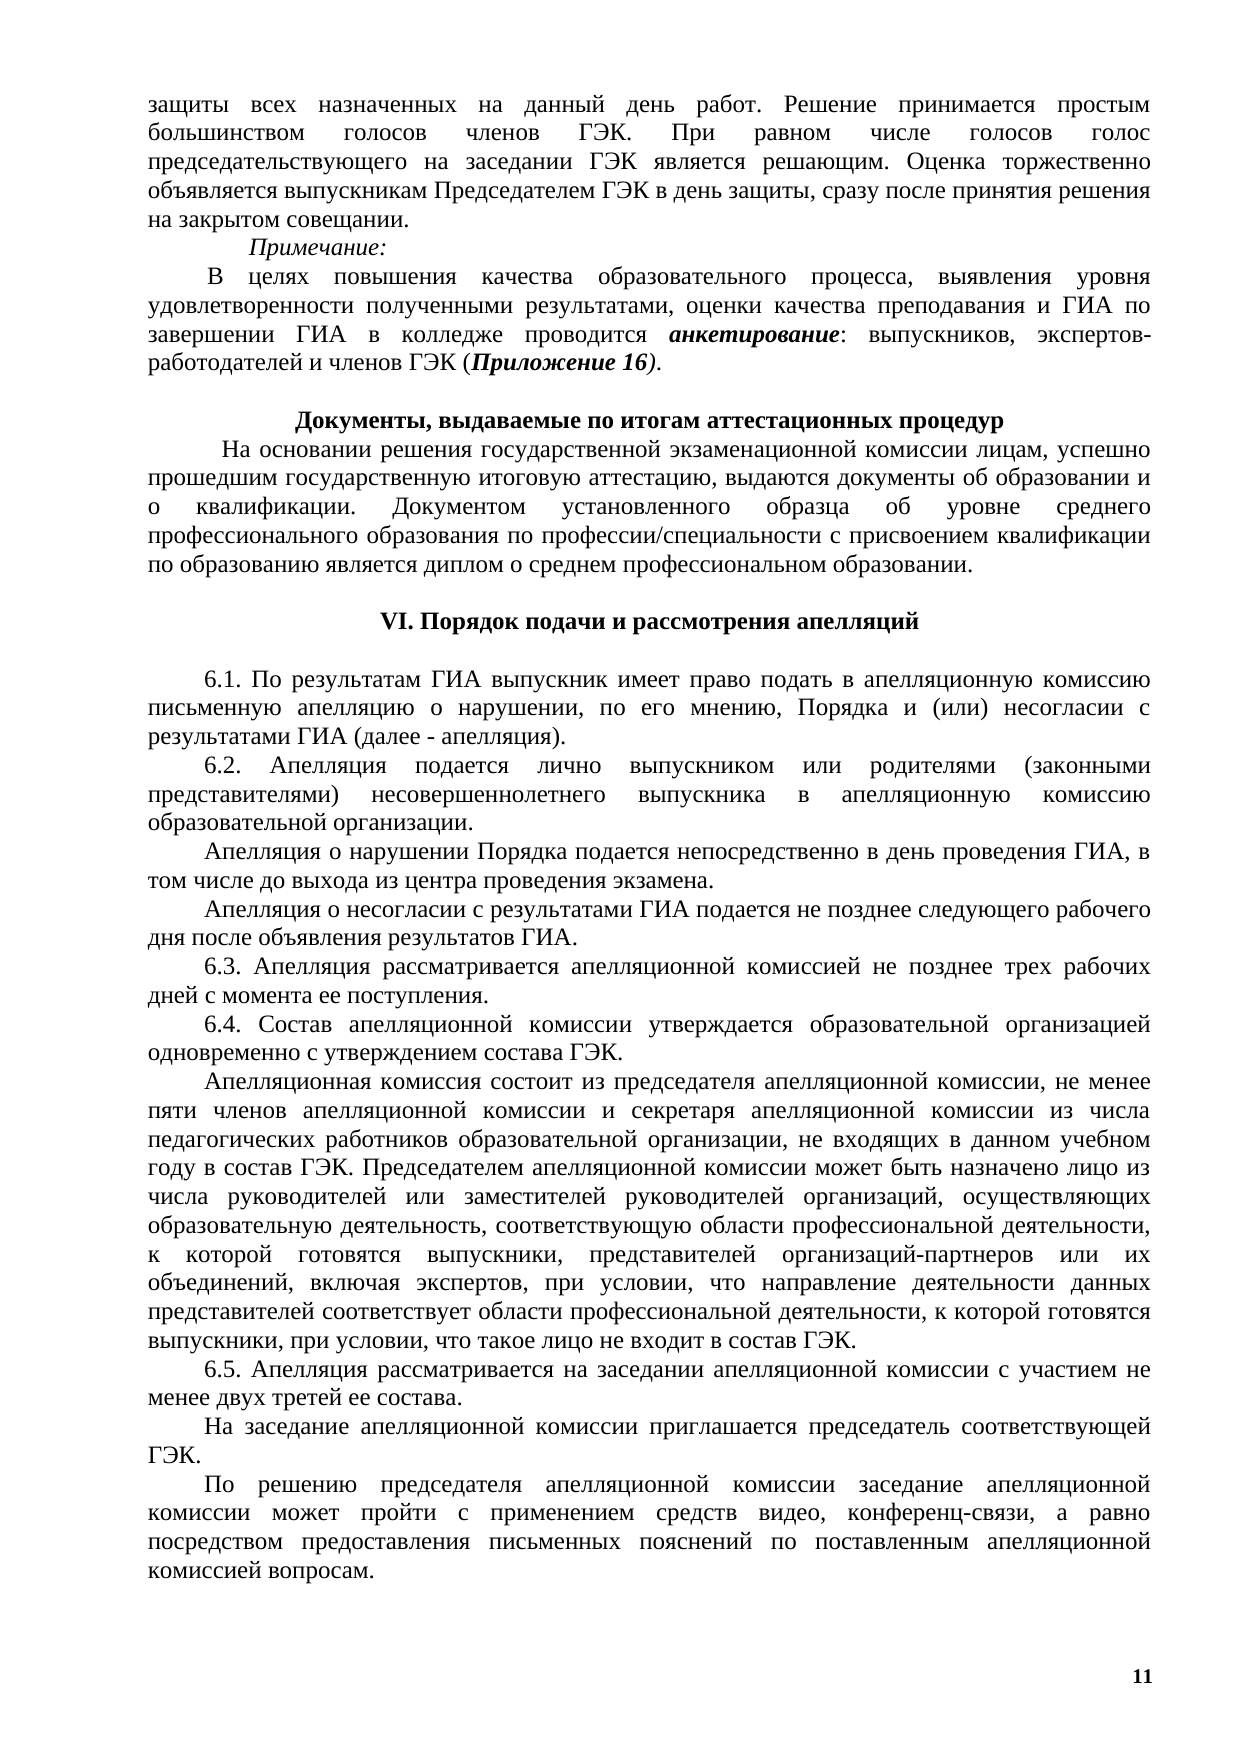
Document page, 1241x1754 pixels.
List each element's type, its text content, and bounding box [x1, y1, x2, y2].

text 6.5. Апелляция рассматривается на заседании апелляционной комиссии с участием не менее двух третей ее состава. [148, 1354, 1152, 1411]
text Документы, выдаваемые по итогам аттестационных процедур [148, 405, 1152, 434]
text 6.1. По результатам ГИА выпускник имеет право подать в апелляционную комиссию письменную апелляцию о нарушении, по его мнению, Порядка и (или) несогласии с результатами ГИА (далее - апелляция). [148, 664, 1152, 750]
text 6.2. Апелляция подается лично выпускником или родителями (законными представителями) несовершеннолетнего выпускника в апелляционную комиссию образовательной организации. [148, 750, 1152, 836]
text Апелляционная комиссия состоит из председателя апелляционной комиссии, не менее пяти членов апелляционной комиссии и секретаря апелляционной комиссии из числа педагогических работников образовательной организации, не входящих в данном учебном году в состав ГЭК. Председателем апелляционной комиссии может быть назначено лицо из числа руководителей или заместителей руководителей организаций, осуществляющих образовательную деятельность, соответствующую области профессиональной деятельности, к которой готовятся выпускники, представителей организаций-партнеров или их объединений, включая экспертов, при условии, что направление деятельности данных представителей соответствует области профессиональной деятельности, к которой готовятся выпускники, при условии, что такое лицо не входит в состав ГЭК. [148, 1066, 1152, 1354]
text 6.4. Состав апелляционной комиссии утверждается образовательной организацией одновременно с утверждением состава ГЭК. [148, 1009, 1152, 1066]
text Апелляция о несогласии с результатами ГИА подается не позднее следующего рабочего дня после объявления результатов ГИА. [148, 894, 1152, 951]
text 6.3. Апелляция рассматривается апелляционной комиссией не позднее трех рабочих дней с момента ее поступления. [148, 951, 1152, 1009]
text В целях повышения качества образовательного процесса, выявления уровня удовлетворенности полученными результатами, оценки качества преподавания и ГИА по завершении ГИА в колледже проводится анкетирование: выпускников, экспертов-работодателей и членов ГЭК (Приложение 16). [148, 261, 1152, 376]
text По решению председателя апелляционной комиссии заседание апелляционной комиссии может пройти с применением средств видео, конференц-связи, а равно посредством предоставления письменных пояснений по поставленным апелляционной комиссией вопросам. [148, 1469, 1152, 1584]
text Примечание: [189, 232, 1152, 261]
text На основании решения государственной экзаменационной комиссии лицам, успешно прошедшим государственную итоговую аттестацию, выдаются документы об образовании и о квалификации. Документом установленного образца об уровне среднего профессионального образования по профессии/специальности с присвоением квалификации по образованию является диплом о среднем профессиональном образовании. [148, 434, 1152, 577]
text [148, 89, 1152, 232]
title VI. Порядок подачи и рассмотрения апелляций [148, 606, 1152, 635]
text Апелляция о нарушении Порядка подается непосредственно в день проведения ГИА, в том числе до выхода из центра проведения экзамена. [148, 836, 1152, 894]
text На заседание апелляционной комиссии приглашается председатель соответствующей ГЭК. [148, 1411, 1152, 1469]
